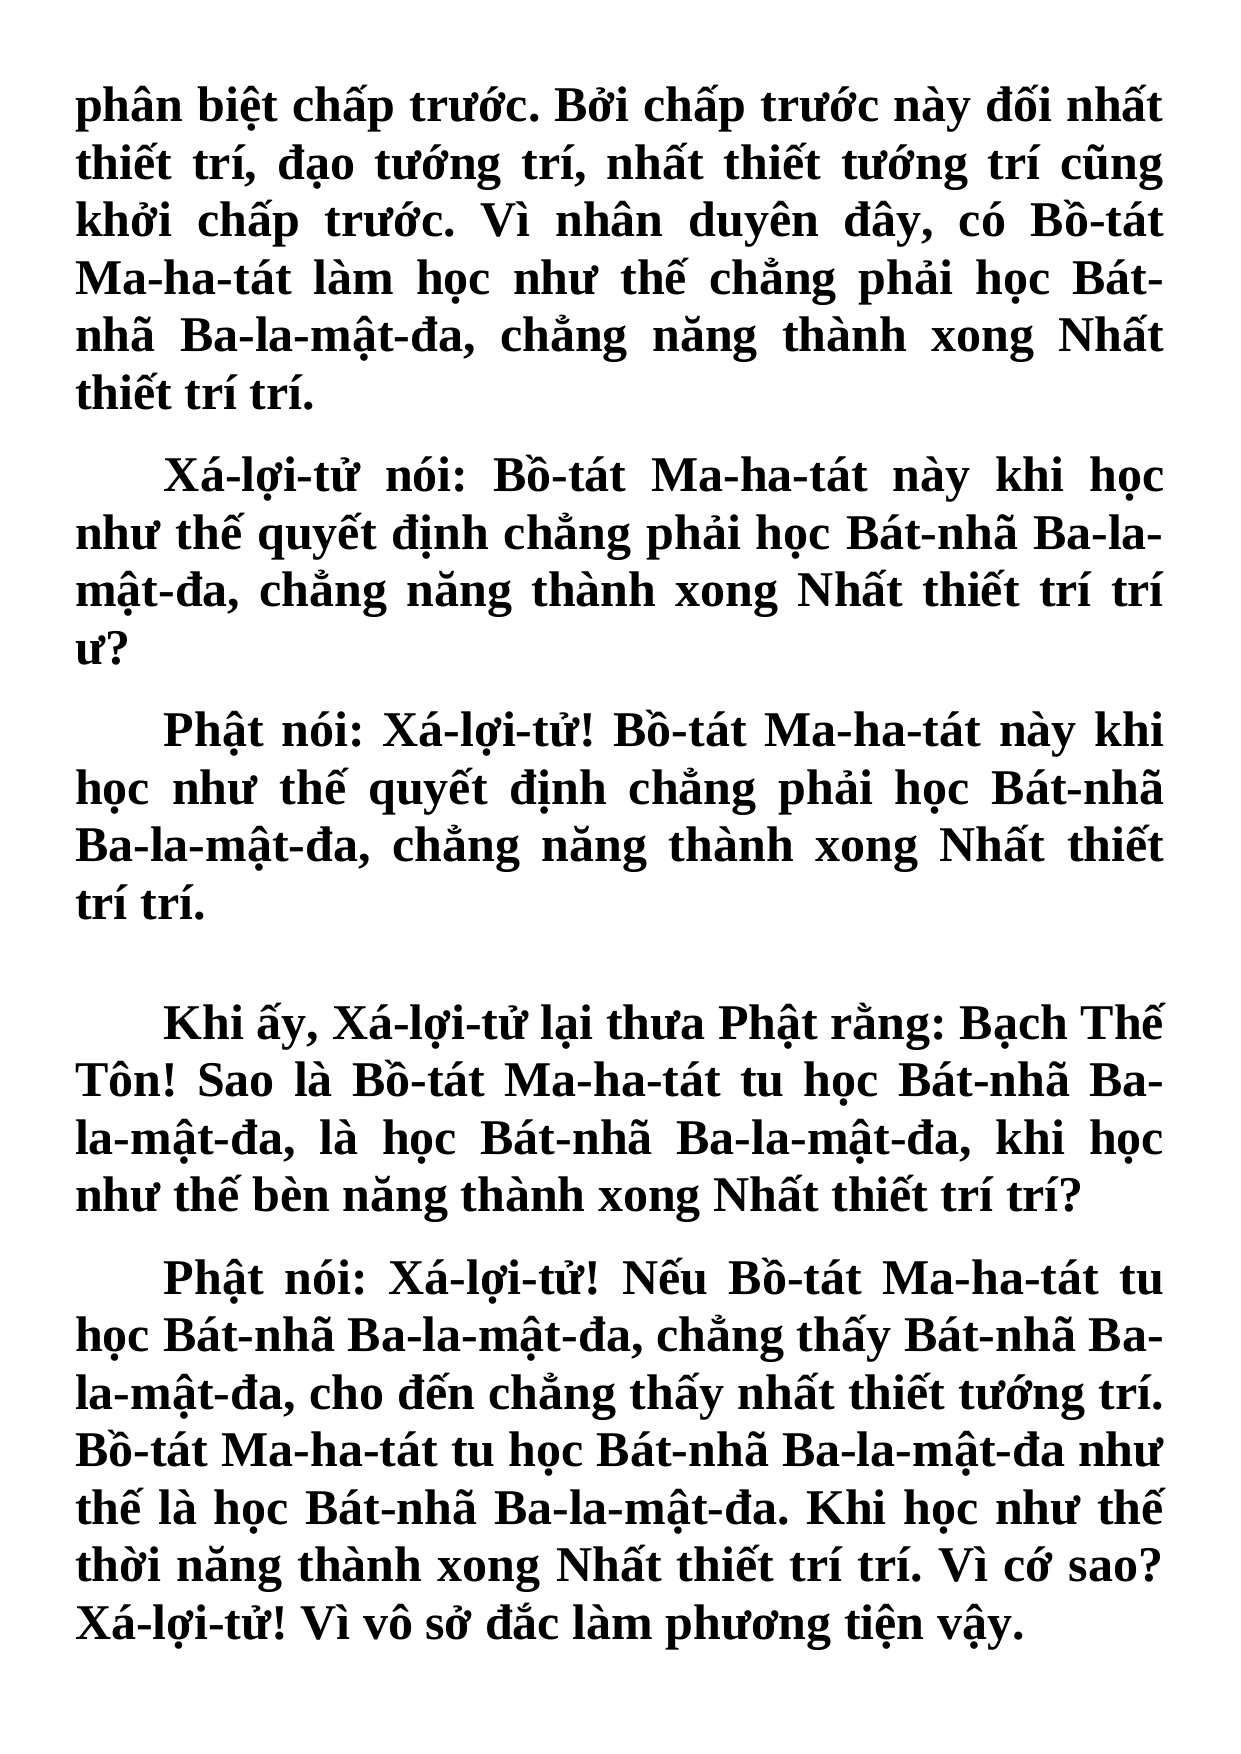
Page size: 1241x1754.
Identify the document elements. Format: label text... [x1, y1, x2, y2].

text Xá-lợi-tử nói: Bồ-tát Ma-ha-tát này khi học như thế quyết định chẳng phải học Bát-nhã Ba-la-mật-đa, chẳng năng thành xong Nhất thiết trí trí ư? [75, 445, 1165, 675]
text Phật nói: Xá-lợi-tử! Nếu Bồ-tát Ma-ha-tát tu học Bát-nhã Ba-la-mật-đa, chẳng thấy Bát-nhã Ba-la-mật-đa, cho đến chẳng thấy nhất thiết tướng trí. Bồ-tát Ma-ha-tát tu học Bát-nhã Ba-la-mật-đa như thế là học Bát-nhã Ba-la-mật-đa. Khi học như thế thời năng thành xong Nhất thiết trí trí. Vì cớ sao? Xá-lợi-tử! Vì vô sở đắc làm phương tiện vậy. [75, 1247, 1165, 1650]
text Phật nói: Xá-lợi-tử! Bồ-tát Ma-ha-tát này khi học như thế quyết định chẳng phải học Bát-nhã Ba-la-mật-đa, chẳng năng thành xong Nhất thiết trí trí. [75, 700, 1165, 930]
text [75, 75, 1165, 420]
text Khi ấy, Xá-lợi-tử lại thưa Phật rằng: Bạch Thế Tôn! Sao là Bồ-tát Ma-ha-tát tu học Bát-nhã Ba-la-mật-đa, là học Bát-nhã Ba-la-mật-đa, khi học như thế bèn năng thành xong Nhất thiết trí trí? [75, 992, 1165, 1222]
